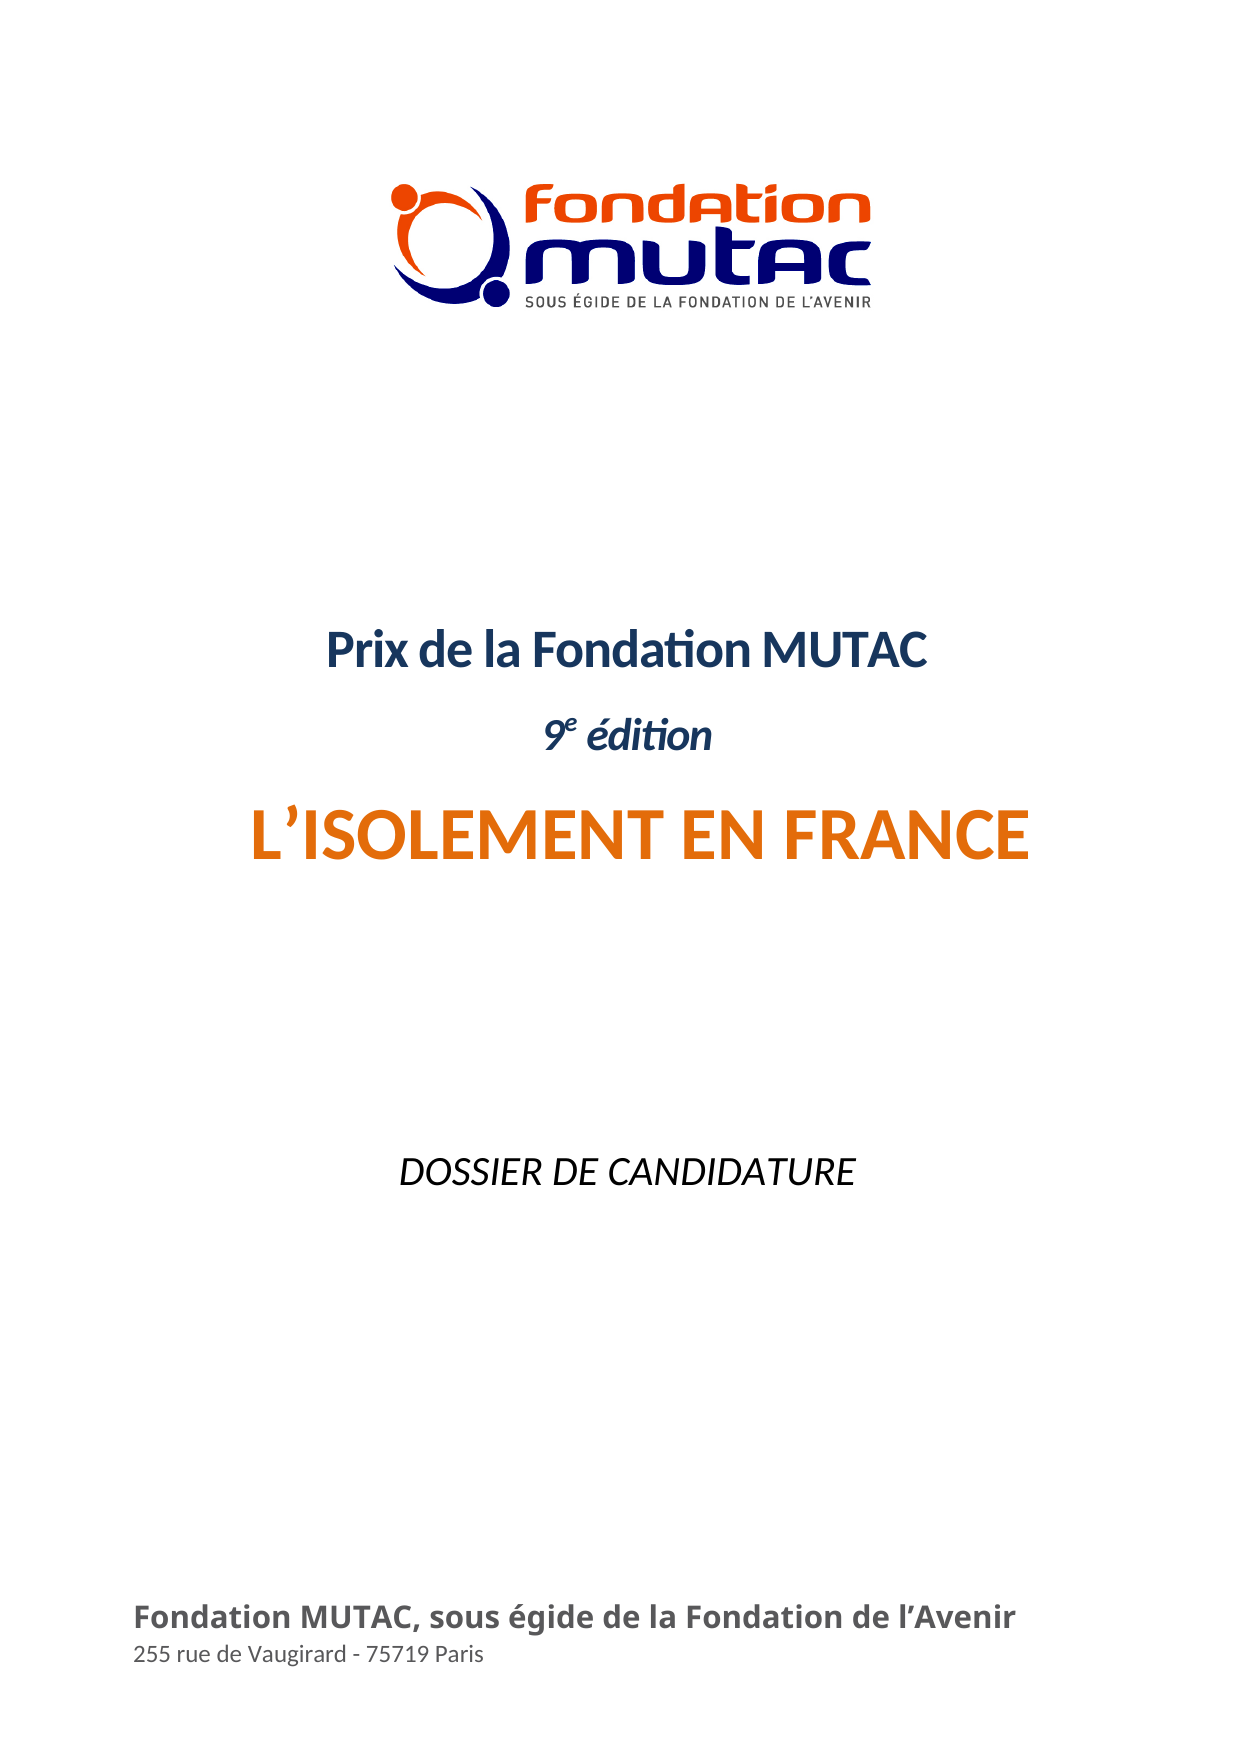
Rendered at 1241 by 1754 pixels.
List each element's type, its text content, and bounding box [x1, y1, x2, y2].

subtitle 9e édition [133, 706, 1122, 762]
text Dossier de candidature [133, 1145, 1122, 1196]
picture [312, 86, 950, 406]
subtitle Prix de la Fondation MUTAC [133, 614, 1122, 681]
subtitle L’ISOLEMENT EN FRANCE [133, 787, 1149, 878]
